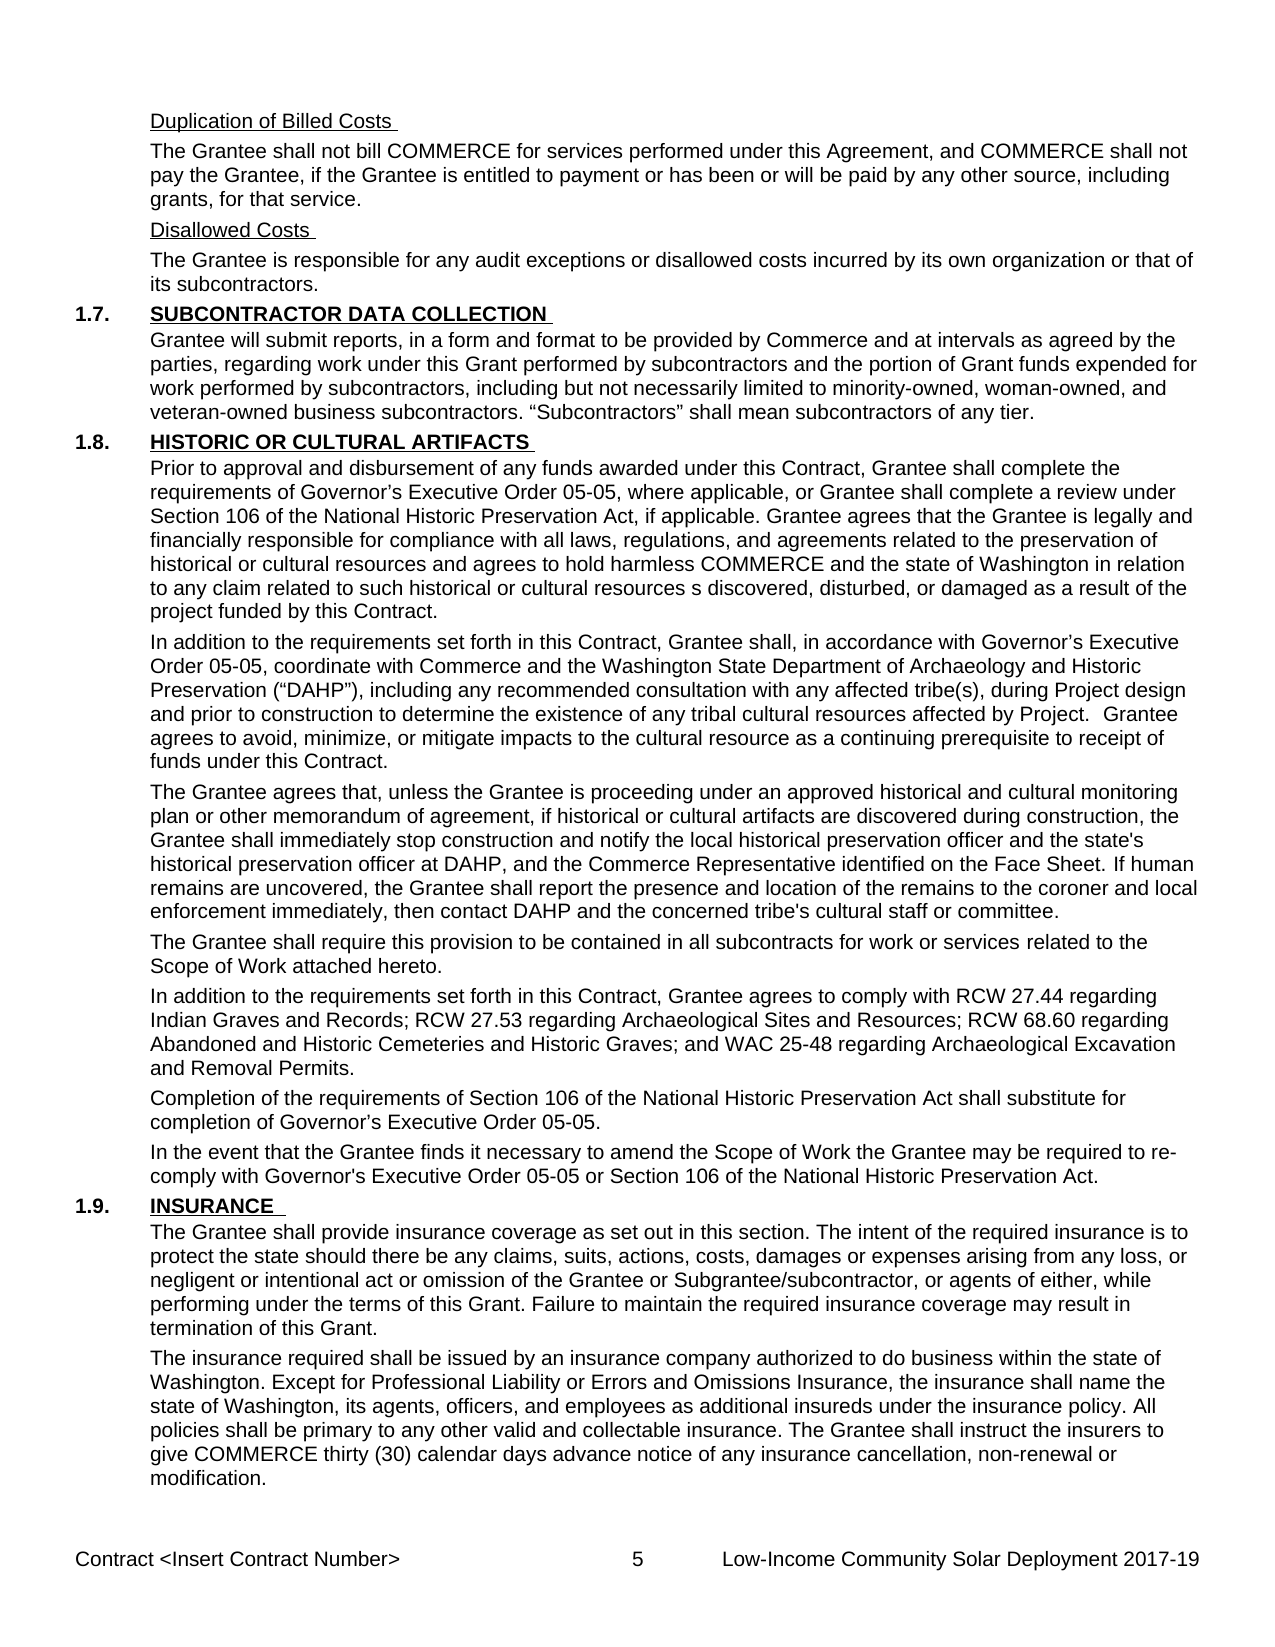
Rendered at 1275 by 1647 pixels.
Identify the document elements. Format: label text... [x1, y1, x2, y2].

text Prior to approval and disbursement of any funds awarded under this Contract, Grantee shall complete the requirements of Governor’s Executive Order 05-05, where applicable, or Grantee shall complete a review under Section 106 of the National Historic Preservation Act, if applicable. Grantee agrees that the Grantee is legally and financially responsible for compliance with all laws, regulations, and agreements related to the preservation of historical or cultural resources and agrees to hold harmless COMMERCE and the state of Washington in relation to any claim related to such historical or cultural resources s discovered, disturbed, or damaged as a result of the project funded by this Contract. [150, 456, 1200, 623]
list SUBCONTRACTOR DATA COLLECTION [75, 302, 1200, 326]
list INSURANCE [75, 1194, 1200, 1218]
text Completion of the requirements of Section 106 of the National Historic Preservation Act shall substitute for completion of Governor’s Executive Order 05-05. [150, 1086, 1200, 1134]
text Duplication of Billed Costs [75, 109, 1200, 133]
text The insurance required shall be issued by an insurance company authorized to do business within the state of Washington. Except for Professional Liability or Errors and Omissions Insurance, the insurance shall name the state of Washington, its agents, officers, and employees as additional insureds under the insurance policy. All policies shall be primary to any other valid and collectable insurance. The Grantee shall instruct the insurers to give COMMERCE thirty (30) calendar days advance notice of any insurance cancellation, non-renewal or modification. [150, 1346, 1200, 1490]
text In addition to the requirements set forth in this Contract, Grantee shall, in accordance with Governor’s Executive Order 05-05, coordinate with Commerce and the Washington State Department of Archaeology and Historic Preservation (“DAHP”), including any recommended consultation with any affected tribe(s), during Project design and prior to construction to determine the existence of any tribal cultural resources affected by Project. Grantee agrees to avoid, minimize, or mitigate impacts to the cultural resource as a continuing prerequisite to receipt of funds under this Contract. [150, 629, 1200, 773]
text The Grantee shall require this provision to be contained in all subcontracts for work or services related to the Scope of Work attached hereto. [150, 929, 1200, 977]
text The Grantee is responsible for any audit exceptions or disallowed costs incurred by its own organization or that of its subcontractors. [150, 248, 1200, 296]
list HISTORIC OR CULTURAL ARTIFACTS [75, 430, 1200, 454]
text In the event that the Grantee finds it necessary to amend the Scope of Work the Grantee may be required to re-comply with Governor's Executive Order 05-05 or Section 106 of the National Historic Preservation Act. [150, 1140, 1200, 1188]
text Disallowed Costs [75, 217, 1200, 241]
text The Grantee shall not bill COMMERCE for services performed under this Agreement, and COMMERCE shall not pay the Grantee, if the Grantee is entitled to payment or has been or will be paid by any other source, including grants, for that service. [150, 139, 1200, 211]
text The Grantee shall provide insurance coverage as set out in this section. The intent of the required insurance is to protect the state should there be any claims, suits, actions, costs, damages or expenses arising from any loss, or negligent or intentional act or omission of the Grantee or Subgrantee/subcontractor, or agents of either, while performing under the terms of this Grant. Failure to maintain the required insurance coverage may result in termination of this Grant. [150, 1220, 1200, 1340]
text Grantee will submit reports, in a form and format to be provided by Commerce and at intervals as agreed by the parties, regarding work under this Grant performed by subcontractors and the portion of Grant funds expended for work performed by subcontractors, including but not necessarily limited to minority-owned, woman-owned, and veteran-owned business subcontractors. “Subcontractors” shall mean subcontractors of any tier. [150, 328, 1200, 423]
text The Grantee agrees that, unless the Grantee is proceeding under an approved historical and cultural monitoring plan or other memorandum of agreement, if historical or cultural artifacts are discovered during construction, the Grantee shall immediately stop construction and notify the local historical preservation officer and the state's historical preservation officer at DAHP, and the Commerce Representative identified on the Face Sheet. If human remains are uncovered, the Grantee shall report the presence and location of the remains to the coroner and local enforcement immediately, then contact DAHP and the concerned tribe's cultural staff or committee. [150, 779, 1200, 923]
text In addition to the requirements set forth in this Contract, Grantee agrees to comply with RCW 27.44 regarding Indian Graves and Records; RCW 27.53 regarding Archaeological Sites and Resources; RCW 68.60 regarding Abandoned and Historic Cemeteries and Historic Graves; and WAC 25-48 regarding Archaeological Excavation and Removal Permits. [150, 984, 1200, 1079]
